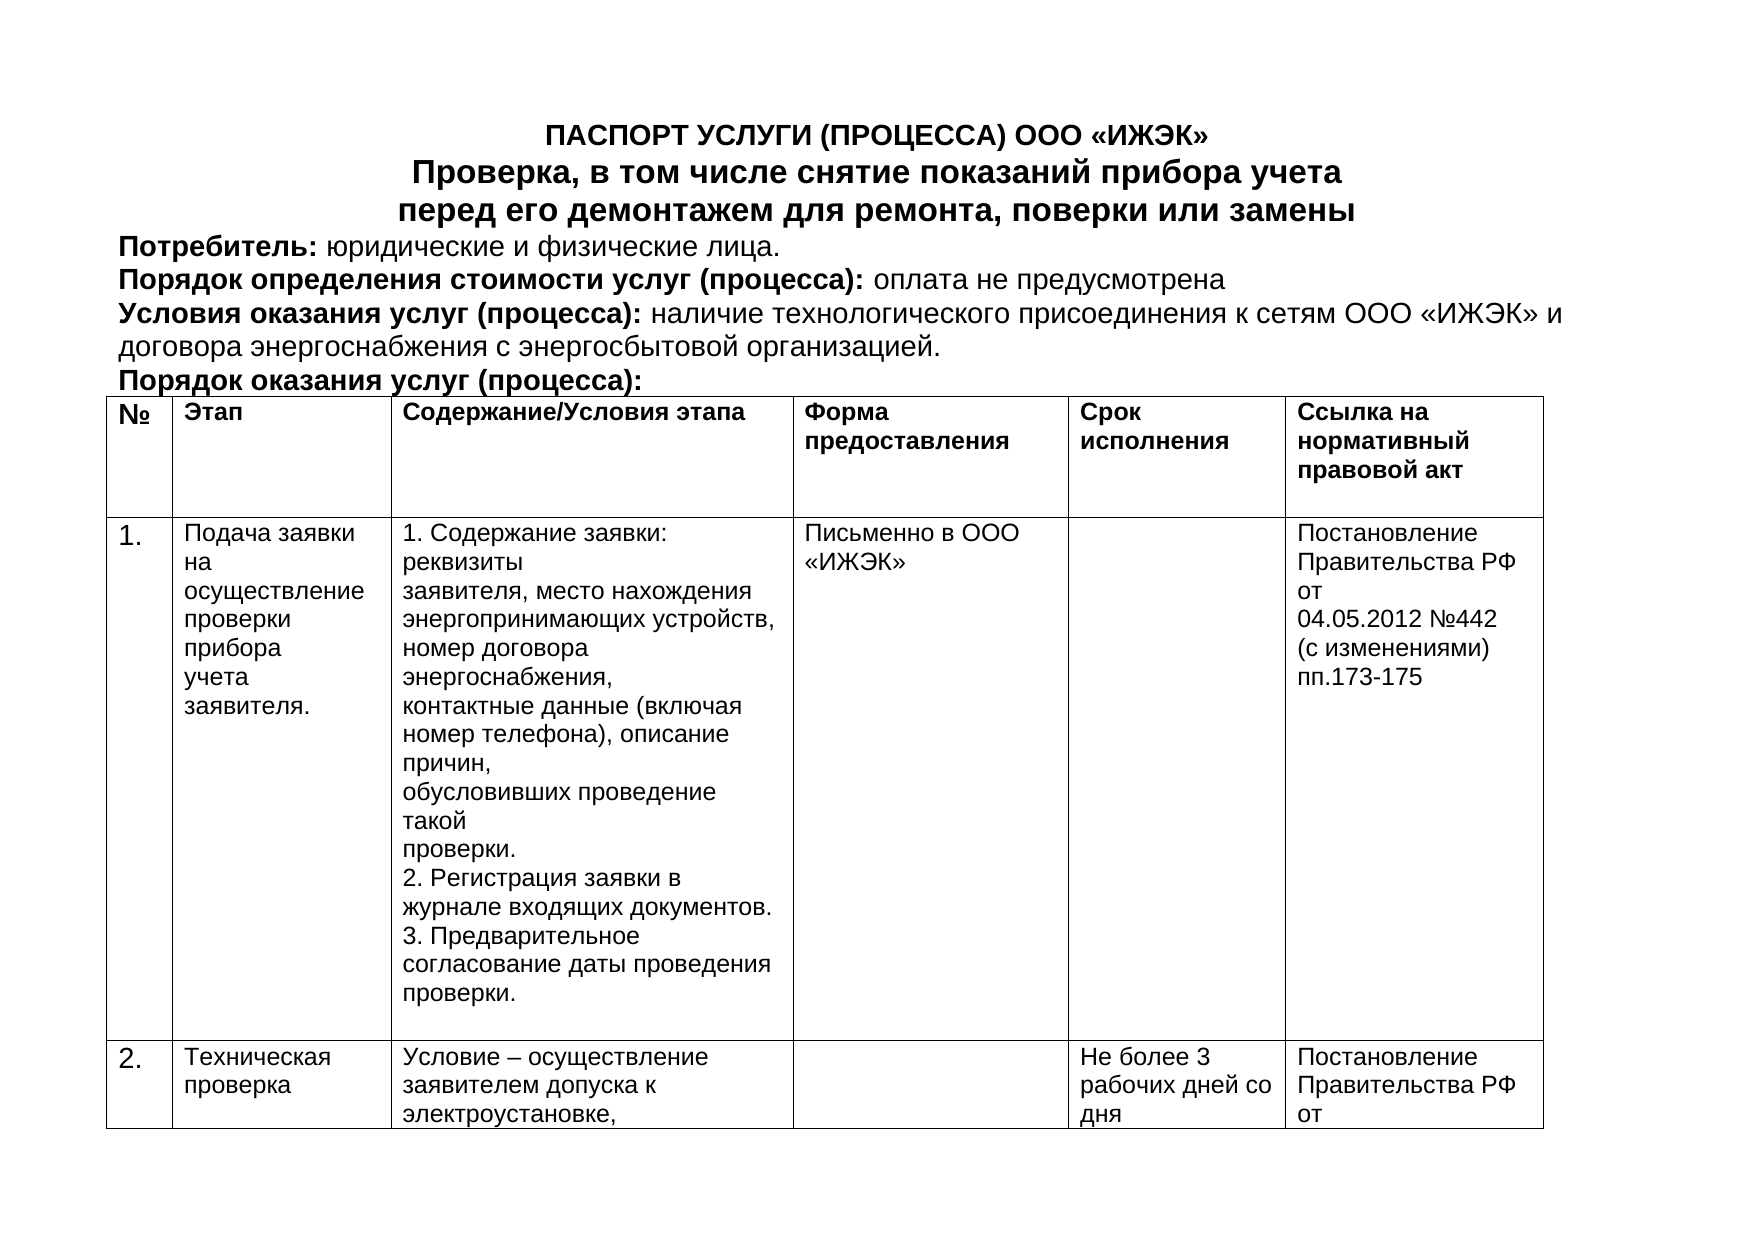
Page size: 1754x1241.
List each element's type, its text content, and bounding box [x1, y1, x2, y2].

text Проверка, в том числе снятие показаний прибора учета [118, 152, 1636, 190]
table_header Содержание/Условия этапа [392, 397, 793, 517]
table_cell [1069, 1041, 1285, 1128]
table_cell Письменно в ООО «ИЖЭК» [794, 518, 1068, 1040]
table_cell 1. Содержание заявки: реквизиты заявителя, место нахождения энергопринимающих устройств, номер договора энергоснабжения, контактные данные (включая номер телефона), описание причин, обусловивших проведение такой проверки. 2. Регистрация заявки в журнале входящих документов. 3. Предварительное согласование даты проведения проверки. [392, 518, 793, 1040]
text Порядок определения стоимости услуг (процесса): оплата не предусмотрена [118, 262, 1636, 296]
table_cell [1286, 1041, 1543, 1128]
table_header Этап [173, 397, 391, 517]
table_cell 1. [107, 518, 172, 1040]
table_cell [392, 1041, 793, 1128]
text перед его демонтажем для ремонта, поверки или замены [118, 190, 1636, 228]
table_cell [794, 1041, 1068, 1128]
text ПАСПОРТ УСЛУГИ (ПРОЦЕССА) ООО «ИЖЭК» [118, 118, 1636, 152]
text Условия оказания услуг (процесса): наличие технологического присоединения к сетям ООО «ИЖЭК» и договора энергоснабжения с энергосбытовой организацией. [118, 296, 1636, 363]
table_header Ссылка на нормативный правовой акт [1286, 397, 1543, 517]
table_cell 2. [107, 1041, 172, 1128]
table_header Форма предоставления [794, 397, 1068, 517]
table_cell Подача заявки на осуществление проверки прибора учета заявителя. [173, 518, 391, 1040]
table_header № [107, 397, 172, 517]
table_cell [173, 1041, 391, 1128]
text Потребитель: юридические и физические лица. [118, 228, 1636, 262]
table_header Срок исполнения [1069, 397, 1285, 517]
text Порядок оказания услуг (процесса): [118, 363, 1636, 396]
table_cell [1069, 518, 1285, 1040]
table_cell Постановление Правительства РФ от 04.05.2012 №442 (с изменениями) пп.173-175 [1286, 518, 1543, 1040]
